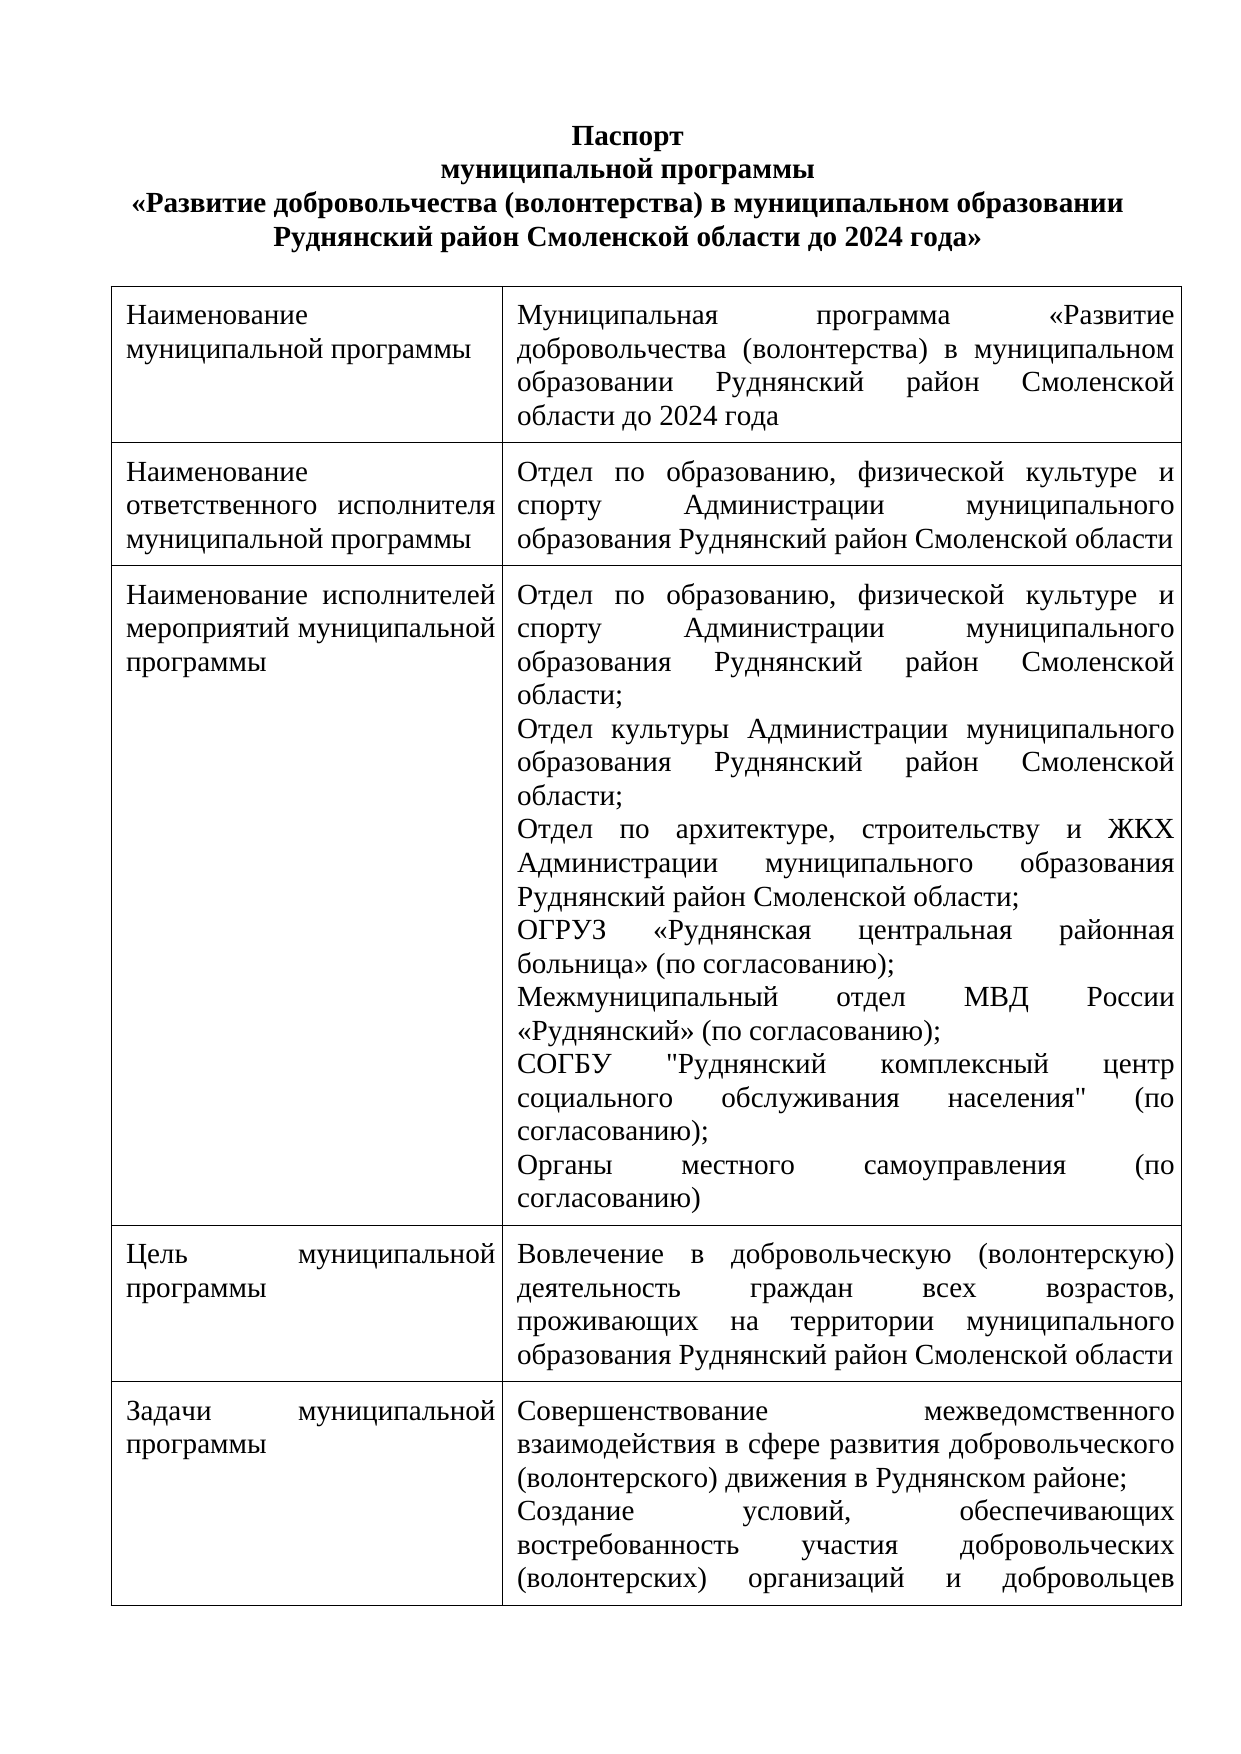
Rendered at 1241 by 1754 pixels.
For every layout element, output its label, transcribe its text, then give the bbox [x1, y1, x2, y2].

text муниципальной программы [59, 152, 1196, 185]
table_cell Вовлечение в добровольческую (волонтерскую) деятельность граждан всех возрастов, проживающих на территории муниципального образования Руднянский район Смоленской области [503, 1226, 1181, 1381]
table_cell Наименование исполнителей мероприятий муниципальной программы [112, 566, 502, 1225]
table_cell Наименование ответственного исполнителя муниципальной программы [112, 443, 502, 565]
text «Развитие добровольчества (волонтерства) в муниципальном образовании Руднянский район Смоленской области до 2024 года» [59, 185, 1196, 252]
table_cell Отдел по образованию, физической культуре и спорту Администрации муниципального образования Руднянский район Смоленской области [503, 443, 1181, 565]
table_header Муниципальная программа «Развитие добровольчества (волонтерства) в муниципальном образовании Руднянский район Смоленской области до 2024 года [503, 287, 1181, 442]
text Паспорт [59, 118, 1196, 152]
table_cell Цель муниципальной программы [112, 1226, 502, 1381]
table_cell Отдел по образованию, физической культуре и спорту Администрации муниципального образования Руднянский район Смоленской области; Отдел культуры Администрации муниципального образования Руднянский район Смоленской области; Отдел по архитектуре, строительству и ЖКХ Администрации муниципального образования Руднянский район Смоленской области; ОГРУЗ «Руднянская центральная районная больница» (по согласованию); Межмуниципальный отдел МВД России «Руднянский» (по согласованию); СОГБУ "Руднянский комплексный центр социального обслуживания населения" (по согласованию); Органы местного самоуправления (по согласованию) [503, 566, 1181, 1225]
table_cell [112, 1382, 502, 1605]
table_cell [503, 1382, 1181, 1605]
table_header Наименование муниципальной программы [112, 287, 502, 442]
